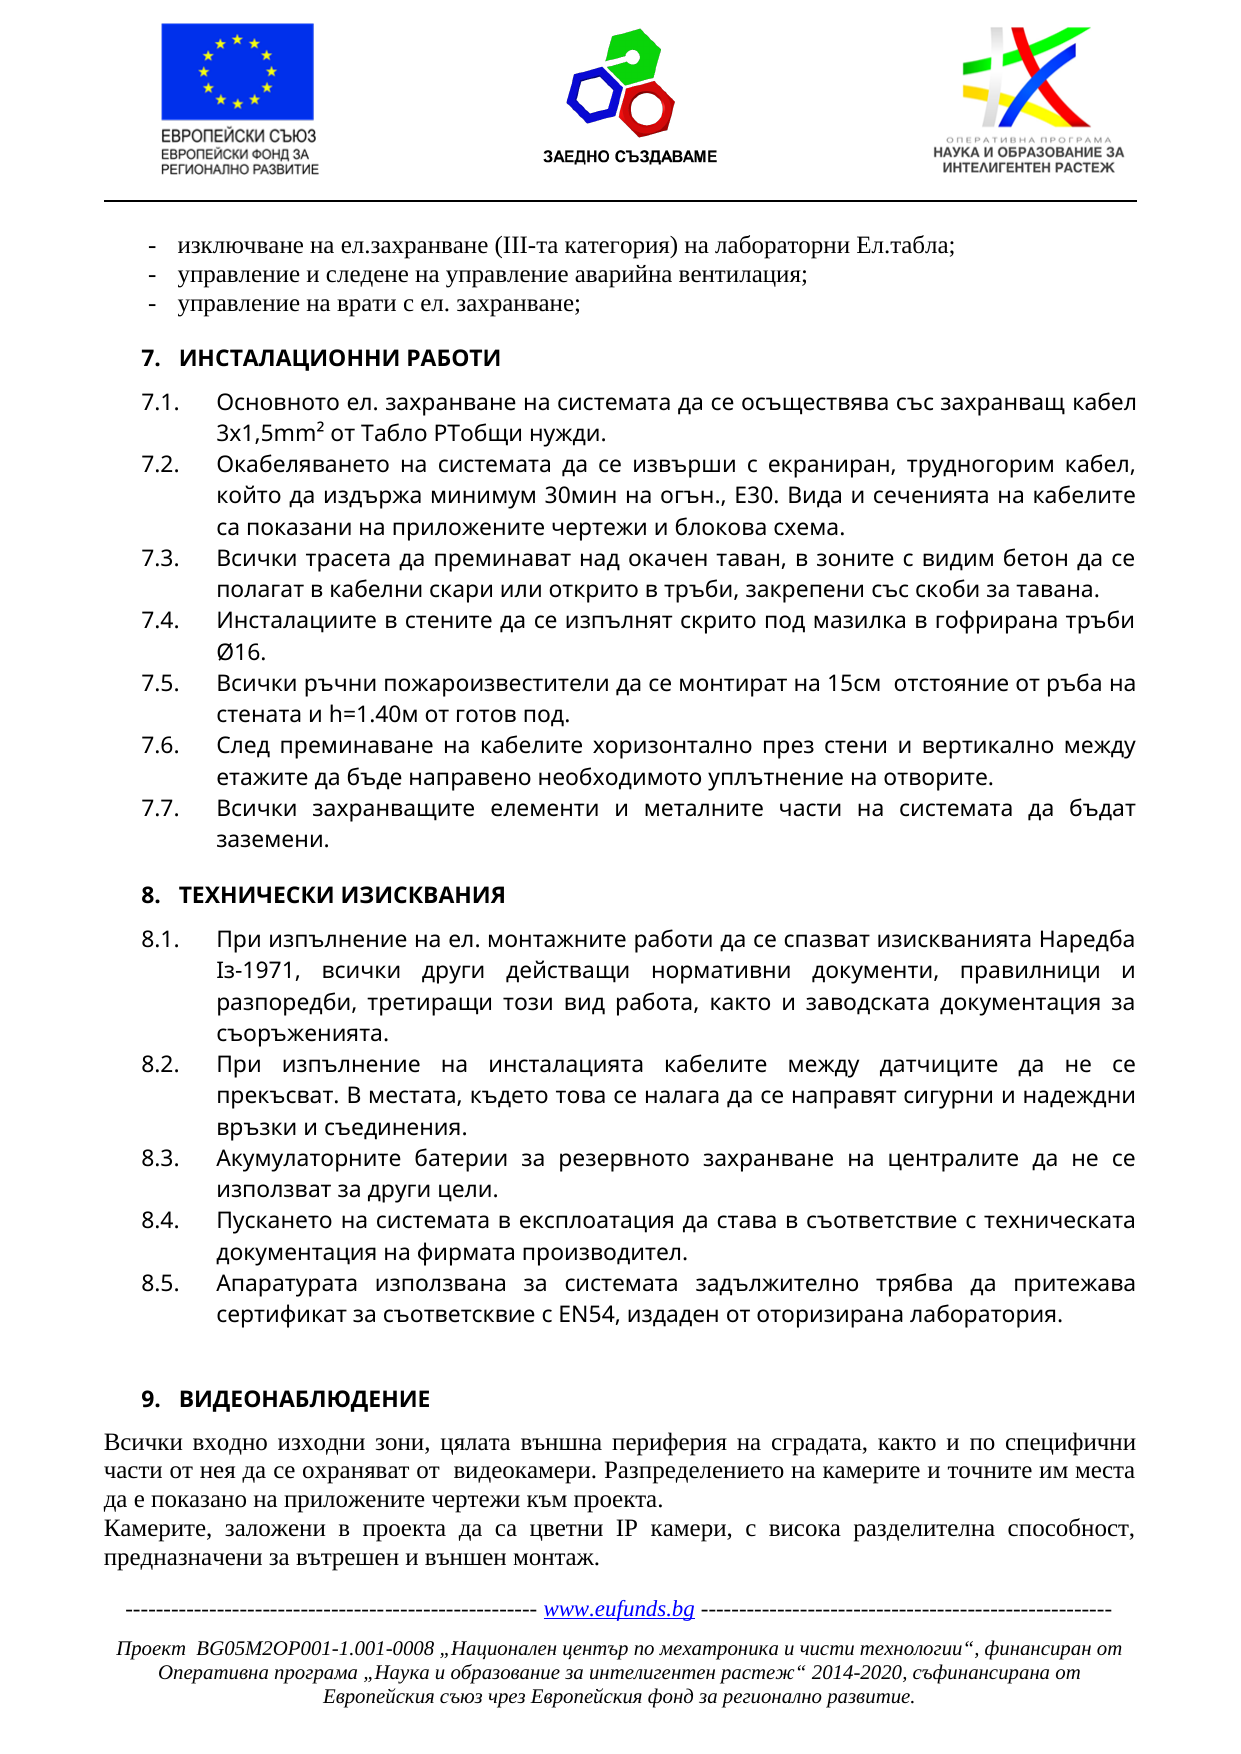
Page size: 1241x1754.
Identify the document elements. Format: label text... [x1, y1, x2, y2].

subtitle ВИДЕОНАБЛЮДЕНИЕ [141, 1383, 1137, 1414]
list При изпълнение на инсталацията кабелите между датчиците да не се прекъсват. В местата, където това се налага да се направят сигурни и надеждни връзки и съединения. [141, 1048, 1137, 1142]
list Основното ел. захранване на системата да се осъществява със захранващ кабел 3x1,5mm² от Табло РТобщи нужди. [141, 385, 1137, 448]
list След преминаване на кабелите хоризонтално през стени и вертикално между етажите да бъде направено необходимото уплътнение на отворите. [141, 729, 1137, 792]
picture [147, 15, 329, 198]
picture [531, 16, 732, 175]
subtitle ИНСТАЛАЦИОННИ РАБОТИ [141, 342, 1137, 373]
list Всички трасета да преминават над окачен таван, в зоните с видим бетон да се полагат в кабелни скари или открито в тръби, закрепени със скоби за тавана. [141, 542, 1137, 604]
list Пускането на системата в експлоатация да става в съответствие с техническата документация на фирмата производител. [141, 1204, 1137, 1267]
text - управление и следене на управление аварийна вентилация; [148, 259, 1137, 288]
list Окабеляването на системата да се извърши с екраниран, трудногорим кабел, който да издържа минимум 30мин на огън., Е30. Вида и сеченията на кабелите са показани на приложените чертежи и блокова схема. [141, 448, 1137, 542]
picture [925, 15, 1137, 185]
list Акумулаторните батерии за резервното захранване на централите да не се използват за други цели. [141, 1142, 1137, 1204]
text Камерите, заложени в проекта да са цветни IP камери, с висока разделителна способност, предназначени за вътрешен и външен монтаж. [103, 1513, 1137, 1570]
list Всички ръчни пожароизвестители да се монтират на 15см отстояние от ръба на стената и h=1.40м от готов под. [141, 667, 1137, 729]
list При изпълнение на ел. монтажните работи да се спазват изискванията Наредба Iз-1971, всички други действащи нормативни документи, правилници и разпоредби, третиращи този вид работа, както и заводската документация за съоръженията. [141, 923, 1137, 1048]
list Апаратурата използвана за системата задължително трябва да притежава сертификат за съответсквие с EN54, издаден от оторизирана лаборатория. [141, 1267, 1137, 1329]
text - изключване на ел.захранване (III-та категория) на лабораторни Ел.табла; [148, 230, 1137, 259]
list Инсталациите в стените да се изпълнят скрито под мазилка в гофрирана тръби Ø16. [141, 604, 1137, 667]
list Всички захранващите елементи и металните части на системата да бъдат заземени. [141, 792, 1137, 854]
subtitle ТЕХНИЧЕСКИ ИЗИСКВАНИЯ [141, 879, 1137, 910]
text - управление на врати с ел. захранване; [148, 288, 1137, 317]
text Всички входно изходни зони, цялата външна периферия на сградата, както и по специфични части от нея да се охраняват от видеокамери. Разпределението на камерите и точните им места да е показано на приложените чертежи към проекта. [103, 1427, 1137, 1513]
